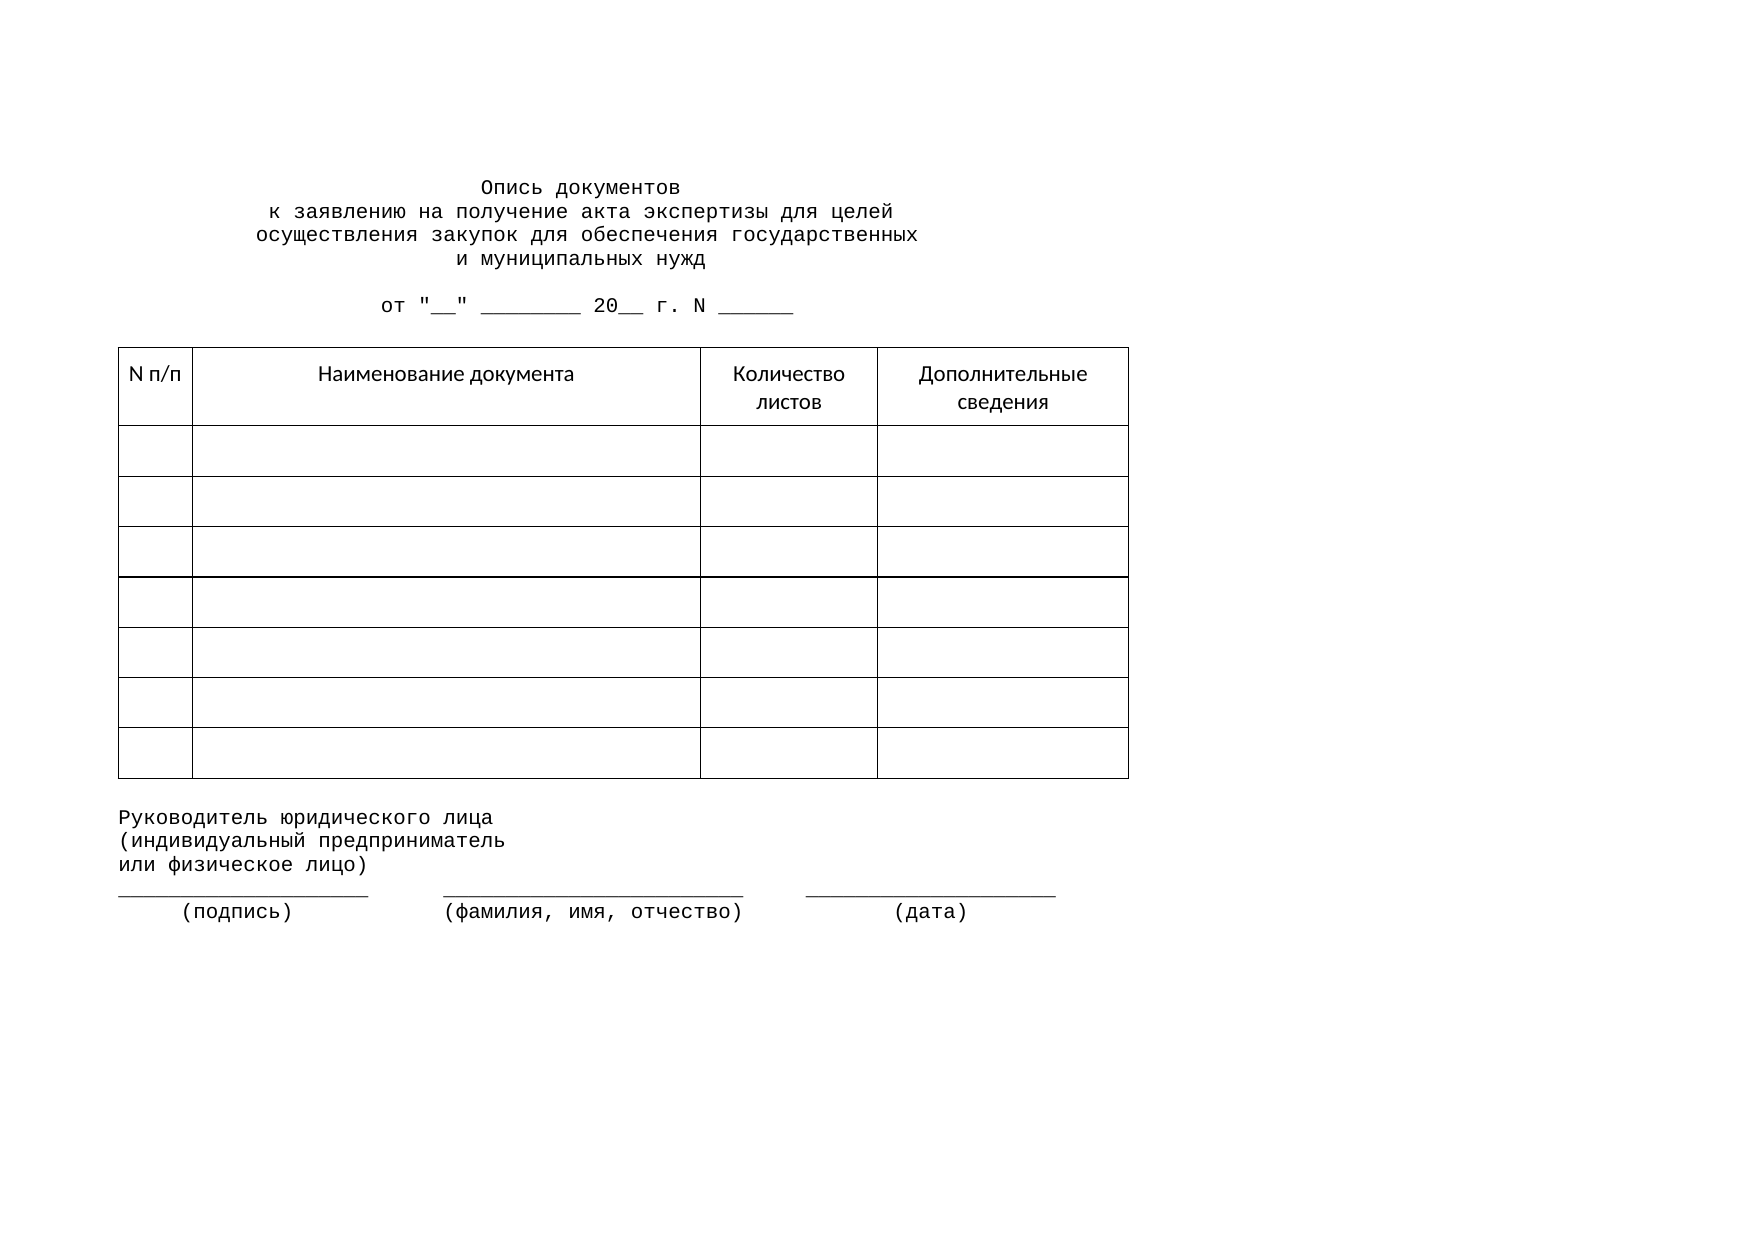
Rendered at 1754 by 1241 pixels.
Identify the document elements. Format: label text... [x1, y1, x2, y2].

text или физическое лицо) [118, 854, 1636, 878]
table_cell [119, 728, 192, 778]
table_cell [193, 527, 700, 576]
table_cell [701, 728, 877, 778]
table_cell [193, 628, 700, 677]
text от "__" ________ 20__ г. N ______ [118, 295, 1636, 319]
table_cell [119, 678, 192, 727]
text и муниципальных нужд [118, 248, 1636, 272]
text (подпись) (фамилия, имя, отчество) (дата) [118, 901, 1636, 925]
table_cell [193, 578, 700, 627]
table_header Наименование документа [193, 348, 700, 425]
text (индивидуальный предприниматель [118, 830, 1636, 854]
table_cell [119, 477, 192, 526]
table_cell [878, 578, 1128, 627]
table_cell [701, 527, 877, 576]
text осуществления закупок для обеспечения государственных [118, 224, 1636, 248]
table_cell [193, 728, 700, 778]
table_header Дополнительные сведения [878, 348, 1128, 425]
table_cell [701, 678, 877, 727]
table_cell [701, 578, 877, 627]
table_cell [193, 477, 700, 526]
table_cell [878, 628, 1128, 677]
table_cell [119, 578, 192, 627]
table_header N п/п [119, 348, 192, 425]
text Руководитель юридического лица [118, 807, 1636, 830]
text ____________________ ________________________ ____________________ [118, 878, 1636, 901]
table_cell [119, 426, 192, 476]
table_cell [878, 527, 1128, 576]
table_cell [701, 426, 877, 476]
table_cell [701, 477, 877, 526]
table_cell [193, 426, 700, 476]
table_cell [878, 426, 1128, 476]
table_cell [119, 628, 192, 677]
table_header Количество листов [701, 348, 877, 425]
table_cell [193, 678, 700, 727]
table_cell [878, 728, 1128, 778]
table_cell [878, 678, 1128, 727]
table_cell [119, 527, 192, 576]
table_cell [701, 628, 877, 677]
text к заявлению на получение акта экспертизы для целей [118, 201, 1636, 224]
table_cell [878, 477, 1128, 526]
text Опись документов [118, 177, 1636, 201]
